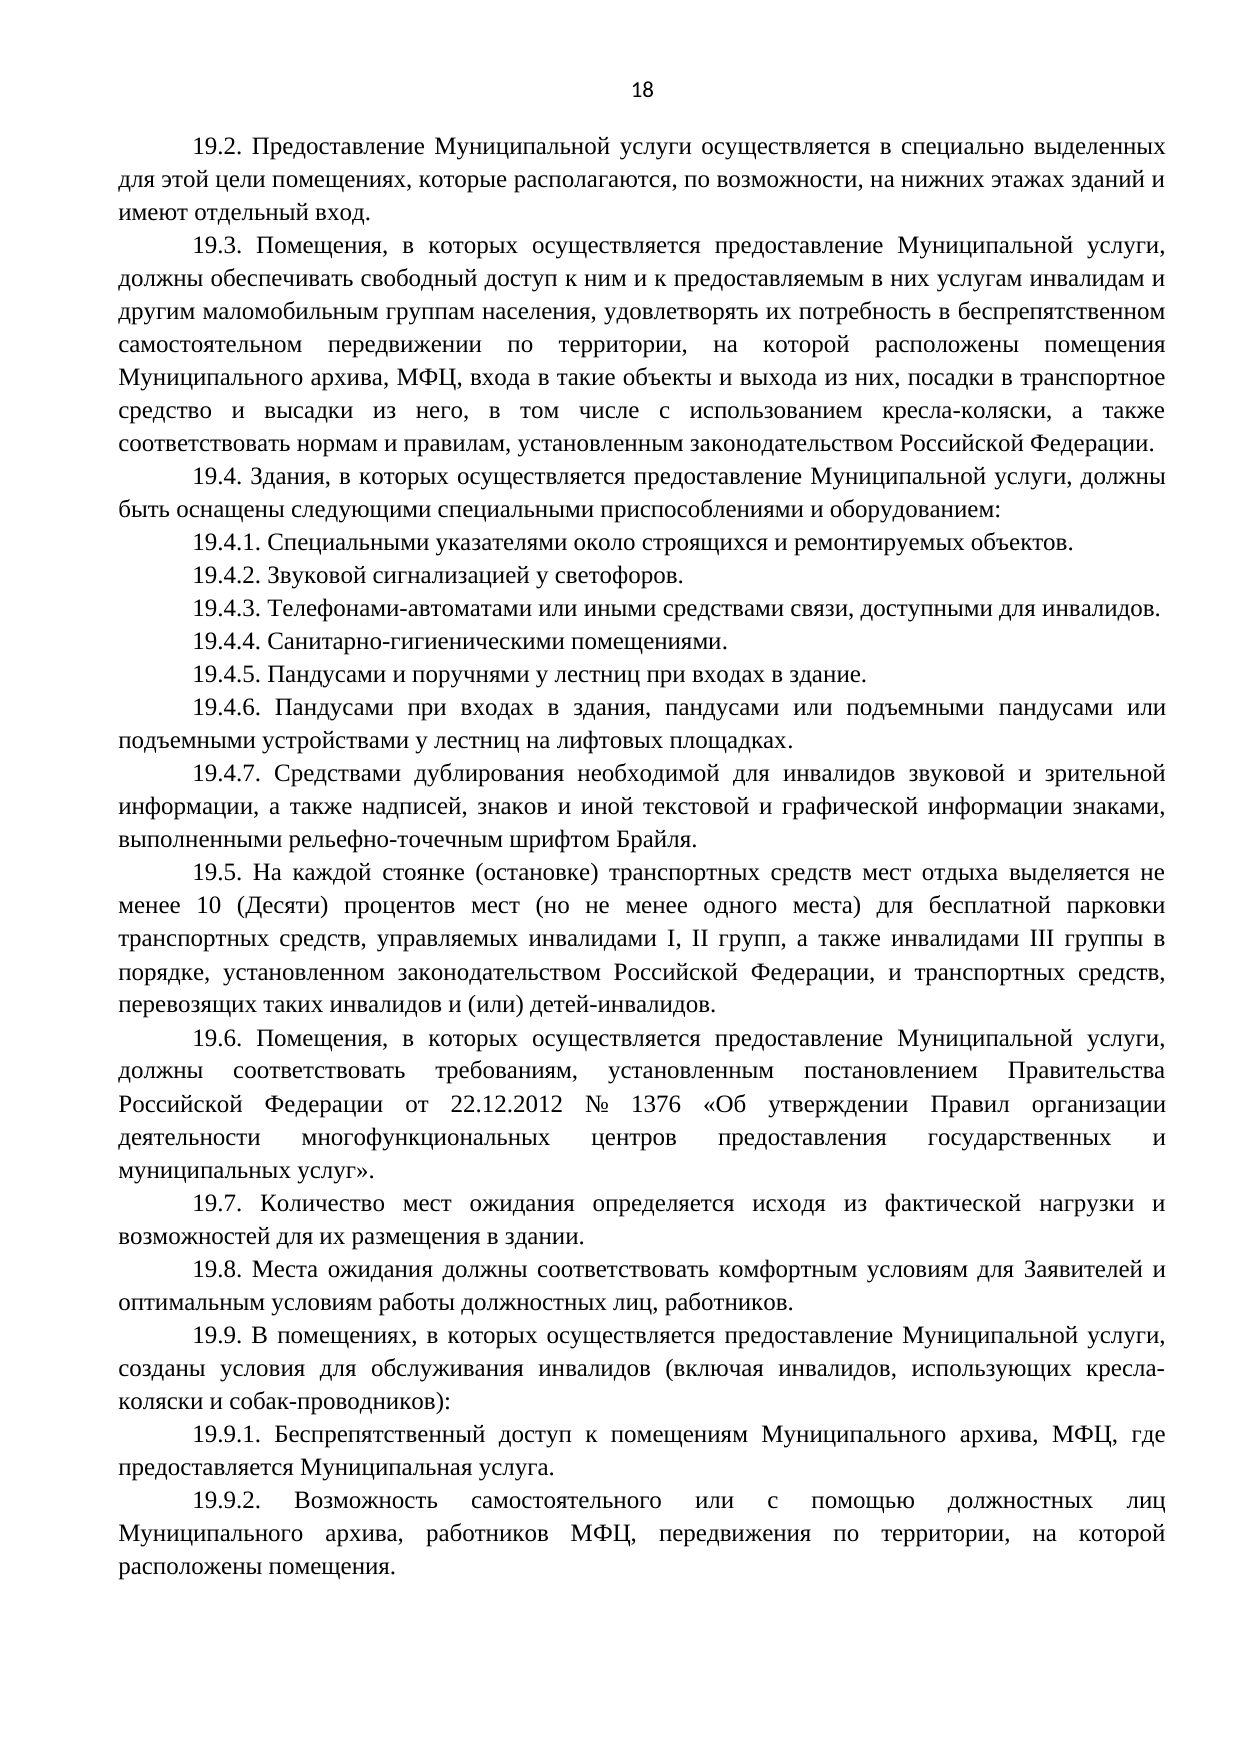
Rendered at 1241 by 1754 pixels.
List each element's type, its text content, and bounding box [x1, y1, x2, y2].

text 19.9. В помещениях, в которых осуществляется предоставление Муниципальной услуги, созданы условия для обслуживания инвалидов (включая инвалидов, использующих кресла-коляски и собак-проводников): [118, 1320, 1166, 1414]
text 19.4. Здания, в которых осуществляется предоставление Муниципальной услуги, должны быть оснащены следующими специальными приспособлениями и оборудованием: [118, 461, 1166, 523]
text 19.4.7. Средствами дублирования необходимой для инвалидов звуковой и зрительной информации, а также надписей, знаков и иной текстовой и графической информации знаками, выполненными рельефно-точечным шрифтом Брайля. [118, 758, 1166, 853]
text 19.4.2. Звуковой сигнализацией у светофоров. [118, 560, 1166, 589]
list 19.2. Предоставление Муниципальной услуги осуществляется в специально выделенных для этой цели помещениях, которые располагаются, по возможности, на нижних этажах зданий и имеют отдельный вход. [118, 131, 1166, 226]
text 19.4.3. Телефонами-автоматами или иными средствами связи, доступными для инвалидов. [118, 593, 1166, 622]
text 19.8. Места ожидания должны соответствовать комфортным условиям для Заявителей и оптимальным условиям работы должностных лиц, работников. [118, 1254, 1166, 1316]
text 19.4.5. Пандусами и поручнями у лестниц при входах в здание. [118, 659, 1166, 688]
text 19.7. Количество мест ожидания определяется исходя из фактической нагрузки и возможностей для их размещения в здании. [118, 1188, 1166, 1249]
text 19.4.4. Санитарно-гигиеническими помещениями. [118, 626, 1166, 655]
text 19.4.1. Специальными указателями около строящихся и ремонтируемых объектов. [118, 527, 1166, 556]
text 19.6. Помещения, в которых осуществляется предоставление Муниципальной услуги, должны соответствовать требованиям, установленным постановлением Правительства Российской Федерации от 22.12.2012 № 1376 «Об утверждении Правил организации деятельности многофункциональных центров предоставления государственных и муниципальных услуг». [118, 1023, 1166, 1183]
text 19.9.1. Беспрепятственный доступ к помещениям Муниципального архива, МФЦ, где предоставляется Муниципальная услуга. [118, 1419, 1166, 1481]
text 19.4.6. Пандусами при входах в здания, пандусами или подъемными пандусами или подъемными устройствами у лестниц на лифтовых площадках. [118, 692, 1166, 754]
text 19.5. На каждой стоянке (остановке) транспортных средств мест отдыха выделяется не менее 10 (Десяти) процентов мест (но не менее одного места) для бесплатной парковки транспортных средств, управляемых инвалидами I, II групп, а также инвалидами III группы в порядке, установленном законодательством Российской Федерации, и транспортных средств, перевозящих таких инвалидов и (или) детей-инвалидов. [118, 857, 1166, 1018]
text 19.9.2. Возможность самостоятельного или с помощью должностных лиц Муниципального архива, работников МФЦ, передвижения по территории, на которой расположены помещения. [118, 1485, 1166, 1580]
text 19.3. Помещения, в которых осуществляется предоставление Муниципальной услуги, должны обеспечивать свободный доступ к ним и к предоставляемым в них услугам инвалидам и другим маломобильным группам населения, удовлетворять их потребность в беспрепятственном самостоятельном передвижении по территории, на которой расположены помещения Муниципального архива, МФЦ, входа в такие объекты и выхода из них, посадки в транспортное средство и высадки из него, в том числе с использованием кресла-коляски, а также соответствовать нормам и правилам, установленным законодательством Российской Федерации. [118, 230, 1166, 457]
